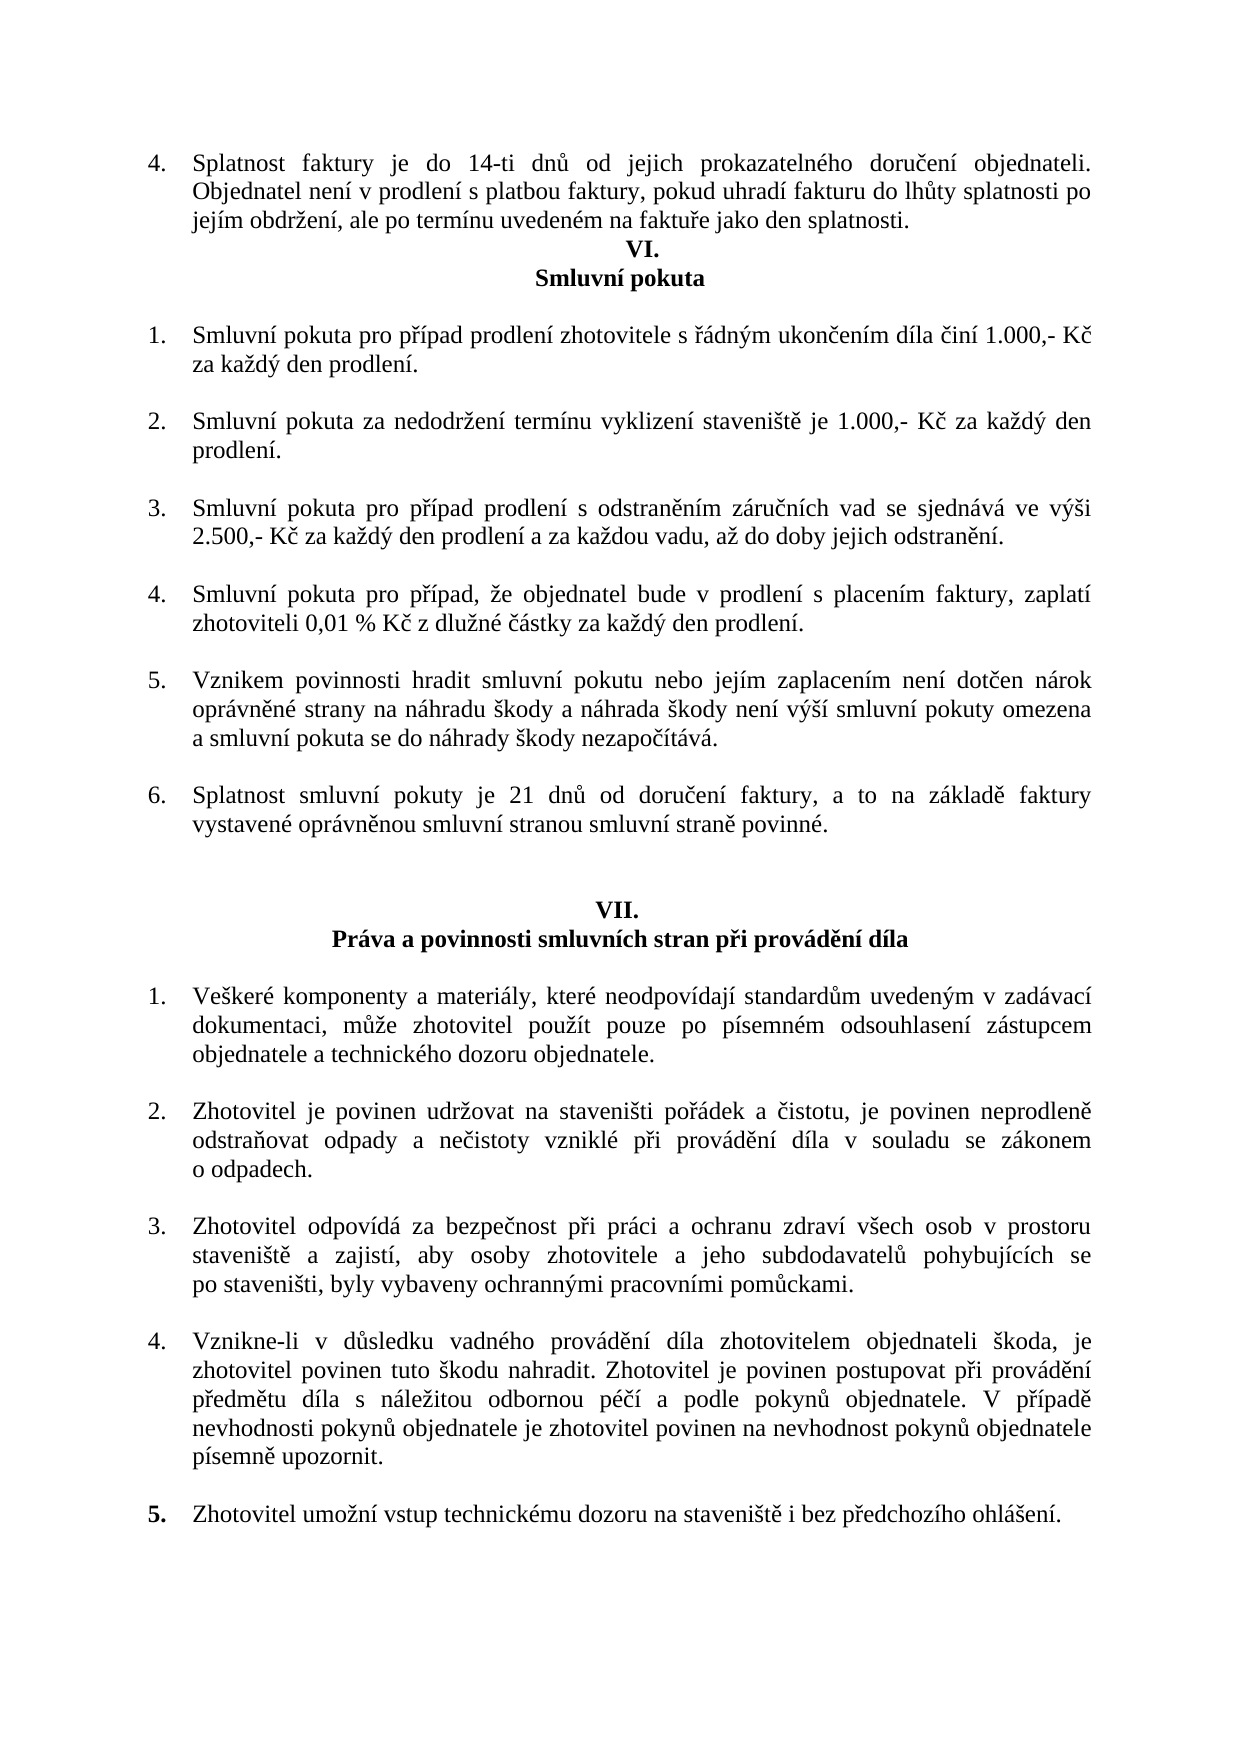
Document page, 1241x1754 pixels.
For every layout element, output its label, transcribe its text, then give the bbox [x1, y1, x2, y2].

list Splatnost smluvní pokuty je 21 dnů od doručení faktury, a to na základě faktury vystavené oprávněnou smluvní stranou smluvní straně povinné. [148, 780, 1093, 838]
list Smluvní pokuta pro případ prodlení s odstraněním záručních vad se sjednává ve výši 2.500,- Kč za každý den prodlení a za každou vadu, až do doby jejich odstranění. [148, 493, 1093, 550]
list Vznikne-li v důsledku vadného provádění díla zhotovitelem objednateli škoda, je zhotovitel povinen tuto škodu nahradit. Zhotovitel je povinen postupovat při provádění předmětu díla s náležitou odbornou péčí a podle pokynů objednatele. V případě nevhodnosti pokynů objednatele je zhotovitel povinen na nevhodnost pokynů objednatele písemně upozornit. [148, 1326, 1093, 1470]
list Smluvní pokuta za nedodržení termínu vyklizení staveniště je 1.000,- Kč za každý den prodlení. [148, 406, 1093, 464]
text VII. Práva a povinnosti smluvních stran při provádění díla [148, 866, 1093, 981]
list Zhotovitel odpovídá za bezpečnost při práci a ochranu zdraví všech osob v prostoru staveniště a zajistí, aby osoby zhotovitele a jeho subdodavatelů pohybujících se po staveništi, byly vybaveny ochrannými pracovními pomůckami. [148, 1211, 1093, 1298]
list Smluvní pokuta pro případ, že objednatel bude v prodlení s placením faktury, zaplatí zhotoviteli 0,01 % Kč z dlužné částky za každý den prodlení. [148, 579, 1093, 636]
text VI. [192, 234, 1093, 263]
list Zhotovitel umožní vstup technickému dozoru na staveniště i bez předchozího ohlášení. [148, 1499, 1093, 1528]
list Splatnost faktury je do 14-ti dnů od jejich prokazatelného doručení objednateli. Objednatel není v prodlení s platbou faktury, pokud uhradí fakturu do lhůty splatnosti po jejím obdržení, ale po termínu uvedeném na faktuře jako den splatnosti. [148, 148, 1093, 234]
list Smluvní pokuta pro případ prodlení zhotovitele s řádným ukončením díla činí 1.000,- Kč za každý den prodlení. [148, 320, 1093, 378]
list Veškeré komponenty a materiály, které neodpovídají standardům uvedeným v zadávací dokumentaci, může zhotovitel použít pouze po písemném odsouhlasení zástupcem objednatele a technického dozoru objednatele. [148, 981, 1093, 1068]
list Zhotovitel je povinen udržovat na staveništi pořádek a čistotu, je povinen neprodleně odstraňovat odpady a nečistoty vzniklé při provádění díla v souladu se zákonem o odpadech. [148, 1096, 1093, 1183]
list Vznikem povinnosti hradit smluvní pokutu nebo jejím zaplacením není dotčen nárok oprávněné strany na náhradu škody a náhrada škody není výší smluvní pokuty omezena a smluvní pokuta se do náhrady škody nezapočítává. [148, 665, 1093, 751]
text Smluvní pokuta [148, 263, 1093, 291]
